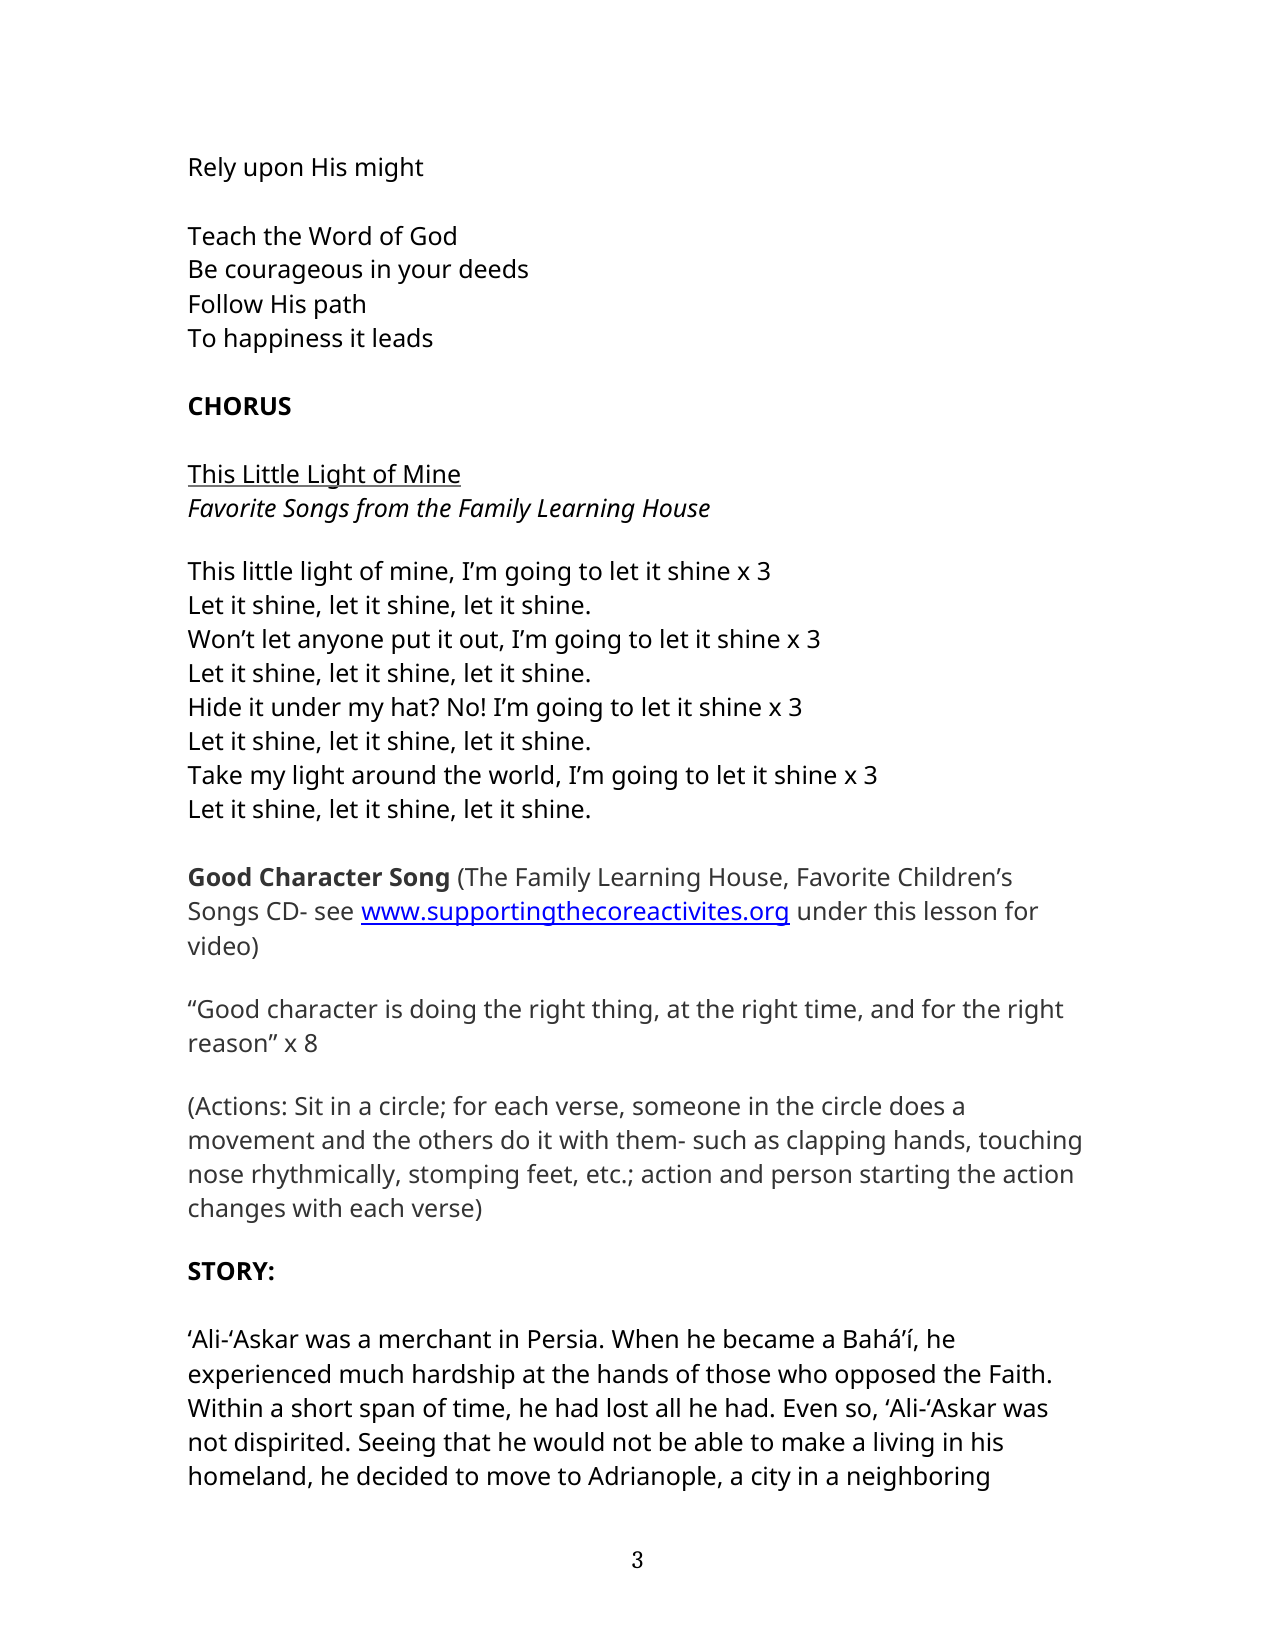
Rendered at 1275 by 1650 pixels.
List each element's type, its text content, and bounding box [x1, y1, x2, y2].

text Favorite Songs from the Family Learning House [187, 491, 1087, 525]
text (Actions: Sit in a circle; for each verse, someone in the circle does a movement and the others do it with them- such as clapping hands, touching nose rhythmically, stomping feet, etc.; action and person starting the action changes with each verse) [187, 1089, 1087, 1225]
text CHORUS [187, 388, 1087, 422]
text Let it shine, let it shine, let it shine. [187, 792, 1087, 826]
text This little light of mine, I’m going to let it shine x 3 [187, 553, 1087, 587]
text Follow His path [187, 286, 1087, 320]
text Good Character Song (The Family Learning House, Favorite Children’s Songs CD- see www.supportingthecoreactivites.org under this lesson for video) [187, 860, 1087, 962]
text Let it shine, let it shine, let it shine. [187, 587, 1087, 622]
text Won’t let anyone put it out, I’m going to let it shine x 3 [187, 622, 1087, 656]
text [187, 1322, 1087, 1492]
text Take my light around the world, I’m going to let it shine x 3 [187, 758, 1087, 792]
text Let it shine, let it shine, let it shine. [187, 656, 1087, 690]
text Let it shine, let it shine, let it shine. [187, 724, 1087, 758]
text STORY: [187, 1254, 1087, 1288]
text This Little Light of Mine [187, 457, 1087, 491]
text Teach the Word of God [187, 218, 1087, 252]
text Rely upon His might [187, 150, 1087, 184]
text Be courageous in your deeds [187, 252, 1087, 286]
text “Good character is doing the right thing, at the right time, and for the right reason” x 8 [187, 991, 1087, 1059]
text Hide it under my hat? No! I’m going to let it shine x 3 [187, 690, 1087, 724]
text To happiness it leads [187, 320, 1087, 354]
